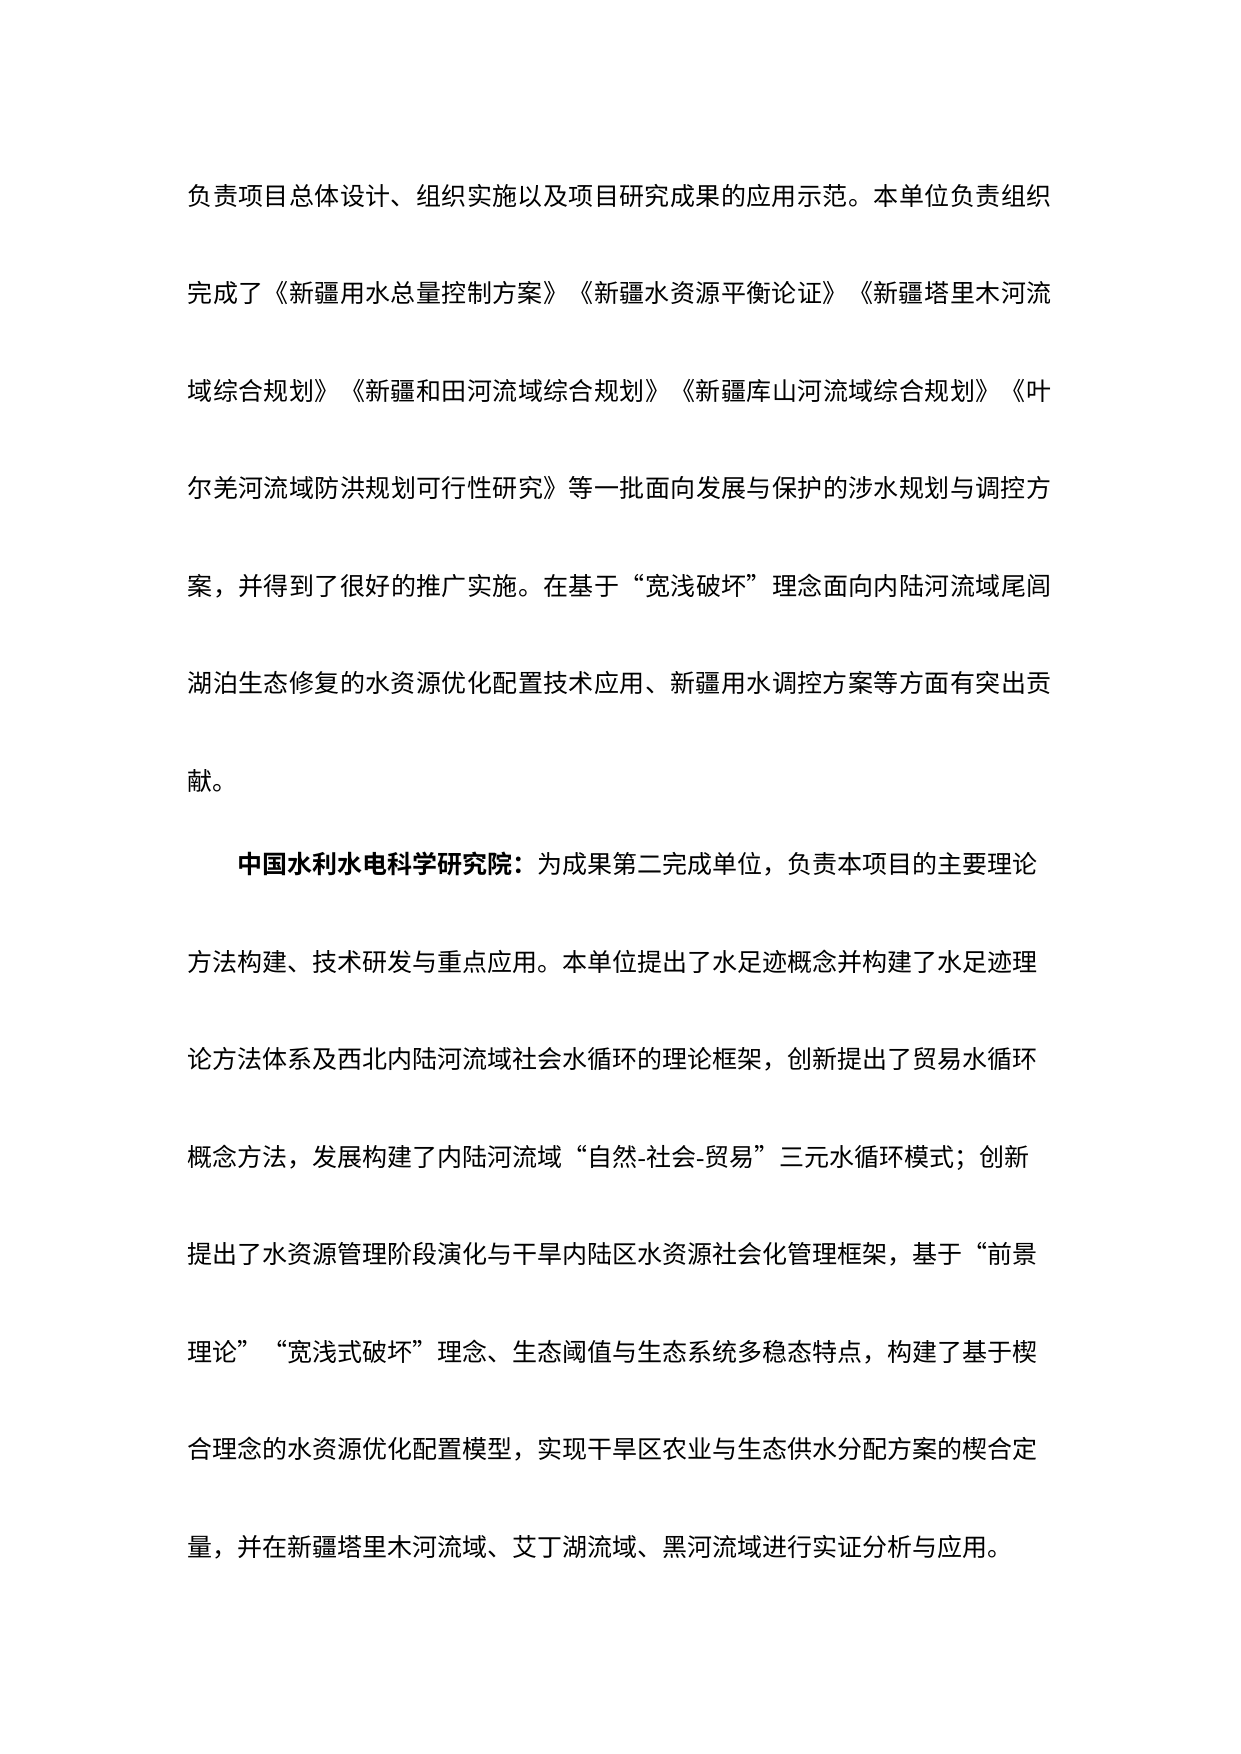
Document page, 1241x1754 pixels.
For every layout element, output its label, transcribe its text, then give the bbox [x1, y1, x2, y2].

text 中国水利水电科学研究院：为成果第二完成单位，负责本项目的主要理论方法构建、技术研发与重点应用。本单位提出了水足迹概念并构建了水足迹理论方法体系及西北内陆河流域社会水循环的理论框架，创新提出了贸易水循环概念方法，发展构建了内陆河流域“自然-社会-贸易”三元水循环模式；创新提出了水资源管理阶段演化与干旱内陆区水资源社会化管理框架，基于“前景理论”“宽浅式破坏”理念、生态阈值与生态系统多稳态特点，构建了基于楔合理念的水资源优化配置模型，实现干旱区农业与生态供水分配方案的楔合定量，并在新疆塔里木河流域、艾丁湖流域、黑河流域进行实证分析与应用。 [187, 830, 1053, 1578]
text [187, 162, 1053, 812]
